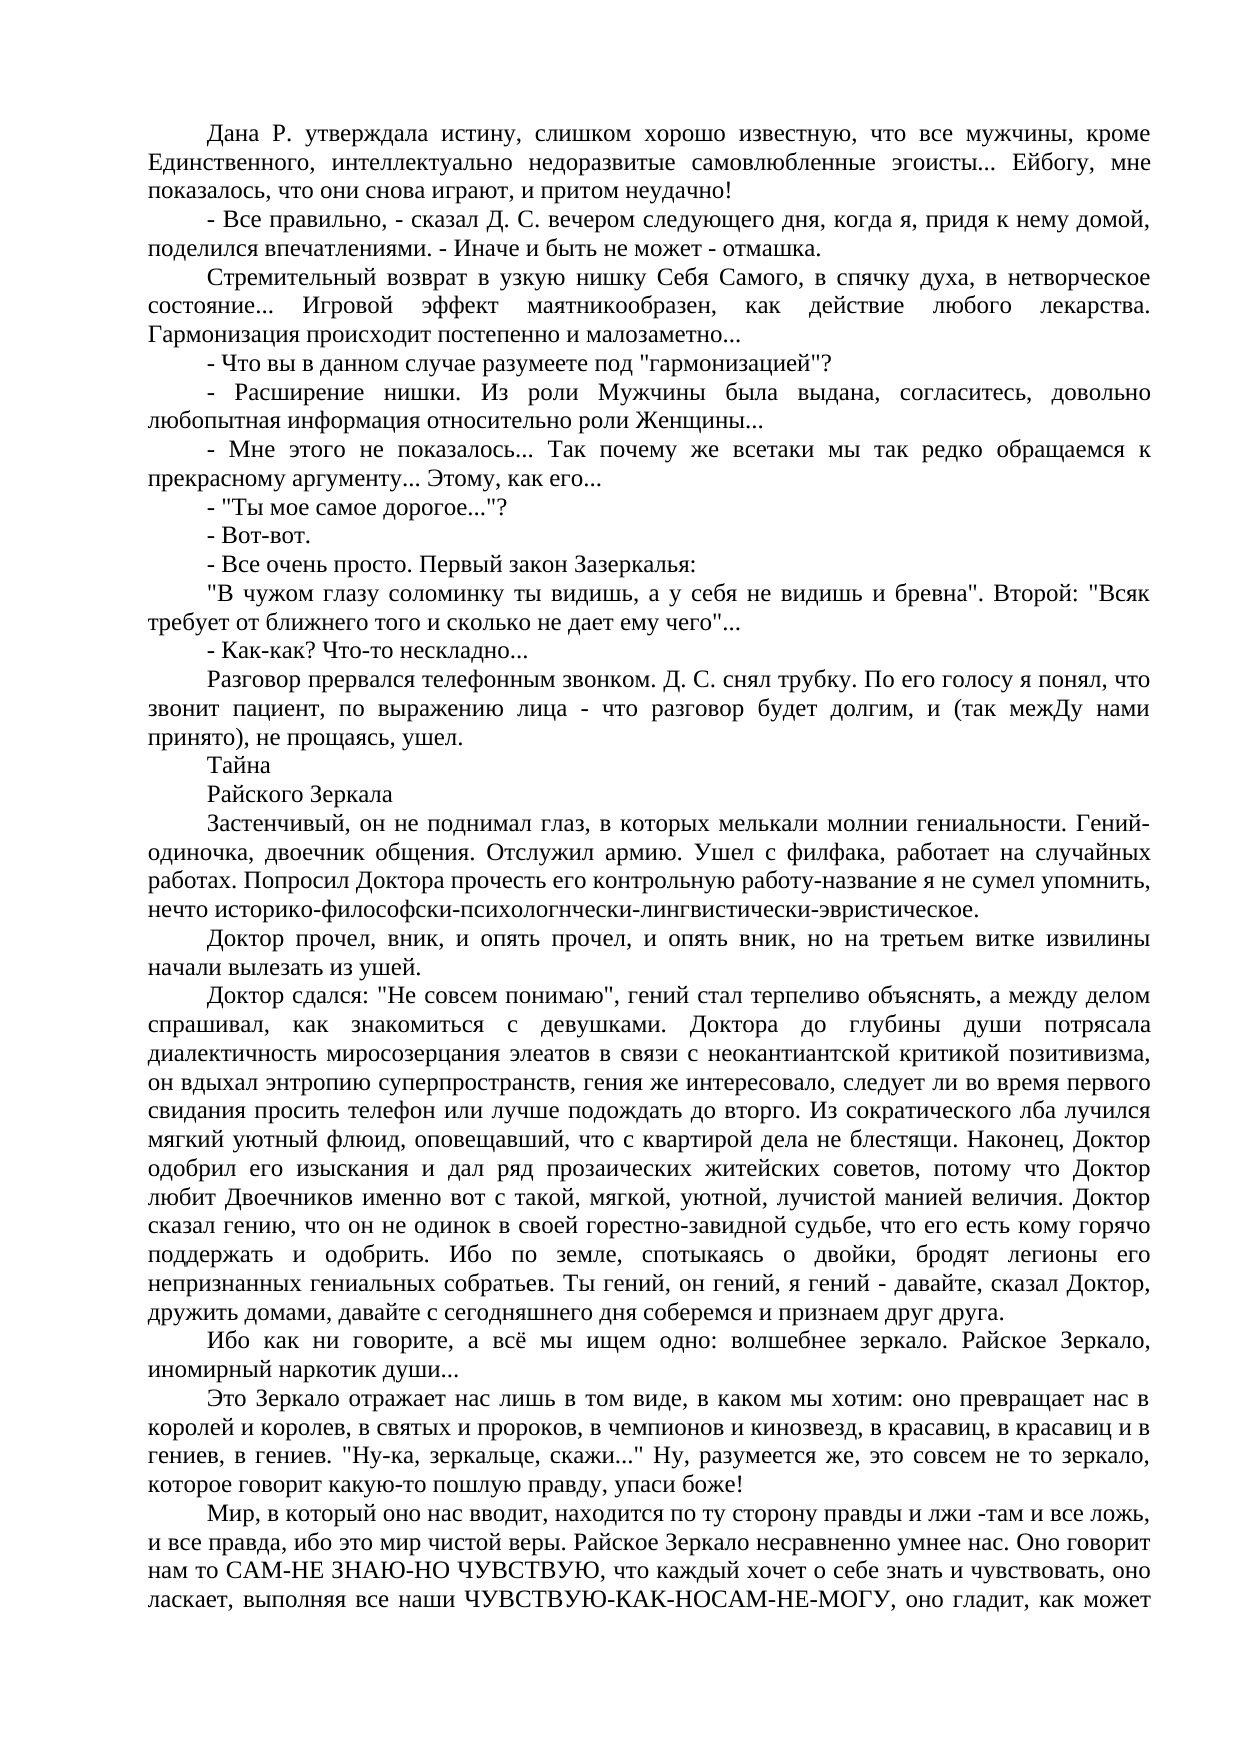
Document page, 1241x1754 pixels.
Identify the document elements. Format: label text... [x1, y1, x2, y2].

text - Все очень просто. Первый закон Зазеркалья: [148, 549, 1152, 578]
text - Что вы в данном случае разумеете под "гармонизацией"? [148, 348, 1152, 377]
text Тайна [148, 751, 1152, 779]
text - Вот-вот. [148, 521, 1152, 549]
text Доктор сдался: "Не совсем понимаю", гений стал терпеливо объяснять, а между делом спрашивал, как знакомиться с девушками. Доктора до глубины души потрясала диалектичность миросозерцания элеатов в связи с неокантиантской критикой позитивизма, он вдыхал энтропию суперпространств, гения же интересовало, следует ли во время первого свидания просить телефон или лучше подождать до вторго. Из сократического лба лучился мягкий уютный флюид, оповещавший, что с квартирой дела не блестящи. Наконец, Доктор одобрил его изыскания и дал ряд прозаических житейских советов, потому что Доктор любит Двоечников именно вот с такой, мягкой, уютной, лучистой манией величия. Доктор сказал гению, что он не одинок в своей горестно-завидной судьбе, что его есть кому горячо поддержать и одобрить. Ибо по земле, спотыкаясь о двойки, бродят легионы его непризнанных гениальных собратьев. Ты гений, он гений, я гений - давайте, сказал Доктор, дружить домами, давайте с сегодняшнего дня соберемся и признаем друг друга. [148, 981, 1152, 1326]
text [148, 1498, 1152, 1613]
text - Все правильно, - сказал Д. С. вечером следующего дня, когда я, придя к нему домой, поделился впечатлениями. - Иначе и быть не может - отмашка. [148, 204, 1152, 262]
text Разговор прервался телефонным звонком. Д. С. снял трубку. По его голосу я понял, что звонит пациент, по выражению лица - что разговор будет долгим, и (так межДу нами принято), не прощаясь, ушел. [148, 664, 1152, 751]
text Райского Зеркала [148, 779, 1152, 808]
text - Как-как? Что-то нескладно... [148, 636, 1152, 664]
text - Расширение нишки. Из роли Мужчины была выдана, согласитесь, довольно любопытная информация относительно роли Женщины... [148, 377, 1152, 434]
text - Мне этого не показалось... Так почему же всетаки мы так редко обращаемся к прекрасному аргументу... Этому, как его... [148, 434, 1152, 492]
text - "Ты мое самое дорогое..."? [148, 492, 1152, 521]
text Дана Р. утверждала истину, слишком хорошо известную, что все мужчины, кроме Единственного, интеллектуально недоразвитые самовлюбленные эгоисты... Ейбогу, мне показалось, что они снова играют, и притом неудачно! [148, 118, 1152, 204]
text Стремительный возврат в узкую нишку Себя Самого, в спячку духа, в нетворческое состояние... Игровой эффект маятникообразен, как действие любого лекарства. Гармонизация происходит постепенно и малозаметно... [148, 262, 1152, 348]
text "В чужом глазу соломинку ты видишь, а у себя не видишь и бревна". Второй: "Всяк требует от ближнего того и сколько не дает ему чего"... [148, 578, 1152, 636]
text Доктор прочел, вник, и опять прочел, и опять вник, но на третьем витке извилины начали вылезать из ушей. [148, 923, 1152, 981]
text Это Зеркало отражает нас лишь в том виде, в каком мы хотим: оно превращает нас в королей и королев, в святых и пророков, в чемпионов и кинозвезд, в красавиц, в красавиц и в гениев, в гениев. "Ну-ка, зеркальце, скажи..." Ну, разумеется же, это совсем не то зеркало, которое говорит какую-то пошлую правду, упаси боже! [148, 1383, 1152, 1498]
text Ибо как ни говорите, а всё мы ищем одно: волшебнее зеркало. Райское Зеркало, иномирный наркотик души... [148, 1326, 1152, 1383]
text Застенчивый, он не поднимал глаз, в которых мелькали молнии гениальности. Гений-одиночка, двоечник общения. Отслужил армию. Ушел с филфака, работает на случайных работах. Попросил Доктора прочесть его контрольную работу-название я не сумел упомнить, нечто историко-философски-психологнчески-лингвистически-эвристическое. [148, 808, 1152, 923]
